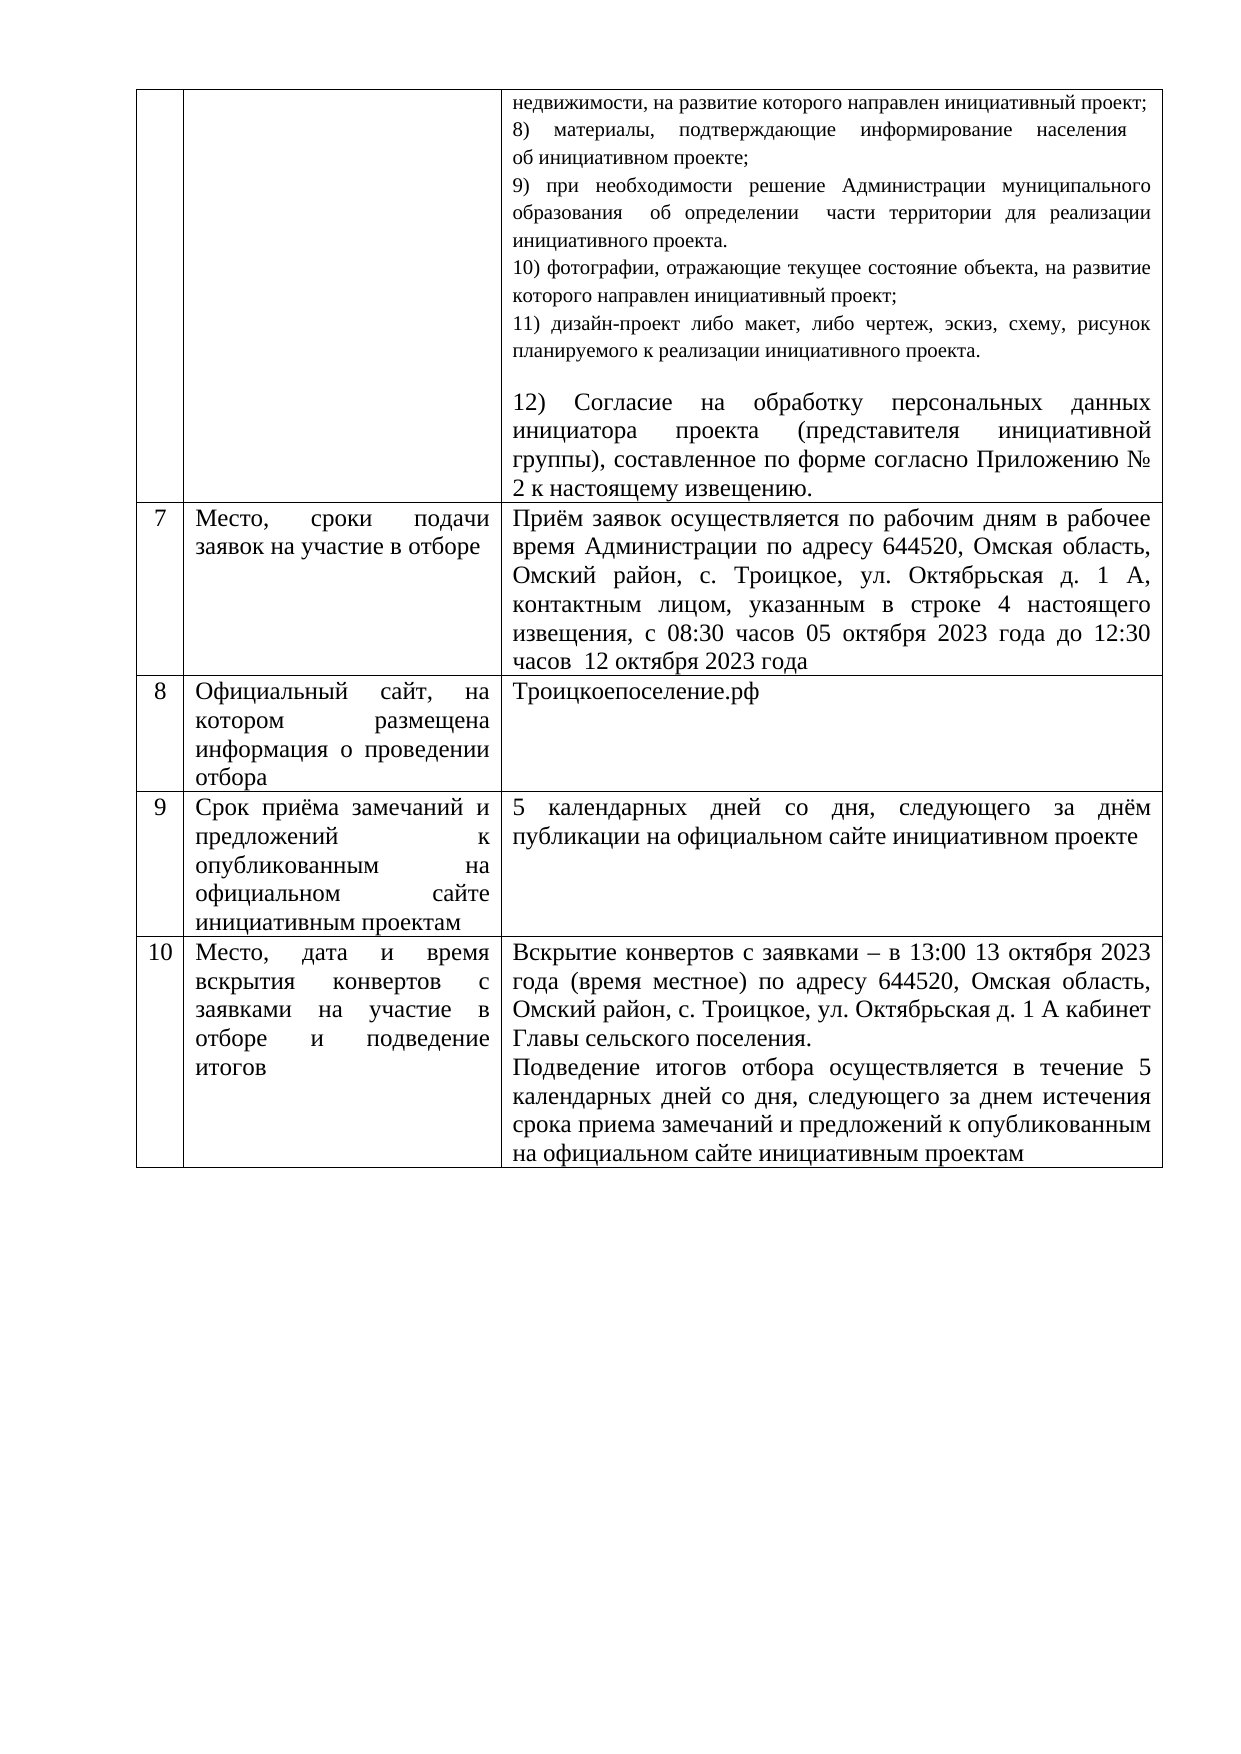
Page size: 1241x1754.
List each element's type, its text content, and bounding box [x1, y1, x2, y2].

table_cell 10 [137, 937, 183, 1167]
table_cell Срок приёма замечаний и предложений к опубликованным на официальном сайте инициативным проектам [184, 792, 501, 936]
table_cell 6 [137, 90, 183, 502]
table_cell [184, 90, 501, 502]
table_cell 7 [137, 503, 183, 675]
table_cell Приём заявок осуществляется по рабочим дням в рабочее время Администрации по адресу 644520, Омская область, Омский район, с. Троицкое, ул. Октябрьская д. 1 А, контактным лицом, указанным в строке 4 настоящего извещения, с 08:30 часов 05 октября 2023 года до 12:30 часов 12 октября 2023 года [502, 503, 1162, 675]
table_cell Место, сроки подачи заявок на участие в отборе [184, 503, 501, 675]
table_cell 5 календарных дней со дня, следующего за днём публикации на официальном сайте инициативном проекте [502, 792, 1162, 936]
table_cell 8 [137, 676, 183, 791]
table_cell Место, дата и время вскрытия конвертов с заявками на участие в отборе и подведение итогов [184, 937, 501, 1167]
table_cell Троицкоепоселение.рф [502, 676, 1162, 791]
table_cell Вскрытие конвертов с заявками – в 13:00 13 октября 2023 года (время местное) по адресу 644520, Омская область, Омский район, с. Троицкое, ул. Октябрьская д. 1 А кабинет Главы сельского поселения. Подведение итогов отбора осуществляется в течение 5 календарных дней со дня, следующего за днем истечения срока приема замечаний и предложений к опубликованным на официальном сайте инициативным проектам [502, 937, 1162, 1167]
table_cell Официальный сайт, на котором размещена информация о проведении отбора [184, 676, 501, 791]
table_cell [502, 90, 1162, 502]
table_cell 9 [137, 792, 183, 936]
